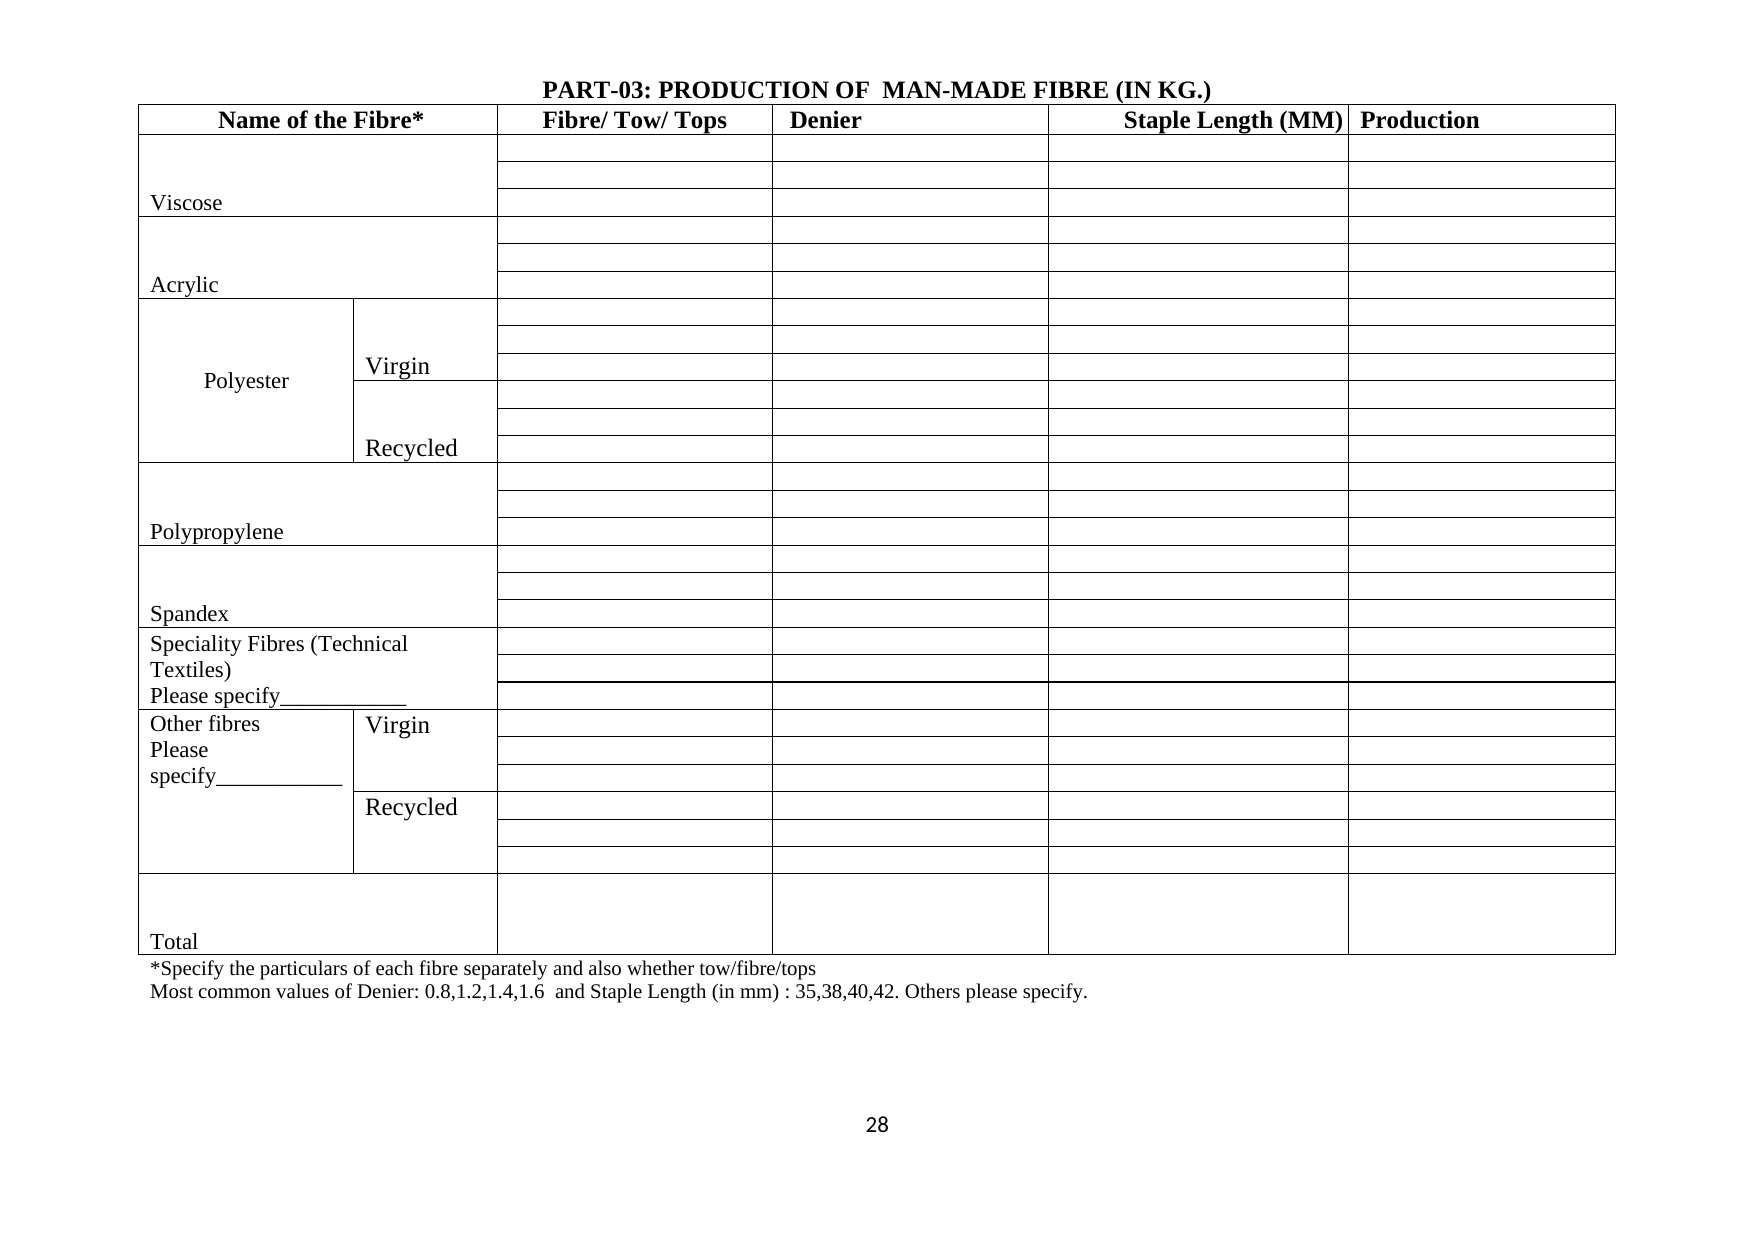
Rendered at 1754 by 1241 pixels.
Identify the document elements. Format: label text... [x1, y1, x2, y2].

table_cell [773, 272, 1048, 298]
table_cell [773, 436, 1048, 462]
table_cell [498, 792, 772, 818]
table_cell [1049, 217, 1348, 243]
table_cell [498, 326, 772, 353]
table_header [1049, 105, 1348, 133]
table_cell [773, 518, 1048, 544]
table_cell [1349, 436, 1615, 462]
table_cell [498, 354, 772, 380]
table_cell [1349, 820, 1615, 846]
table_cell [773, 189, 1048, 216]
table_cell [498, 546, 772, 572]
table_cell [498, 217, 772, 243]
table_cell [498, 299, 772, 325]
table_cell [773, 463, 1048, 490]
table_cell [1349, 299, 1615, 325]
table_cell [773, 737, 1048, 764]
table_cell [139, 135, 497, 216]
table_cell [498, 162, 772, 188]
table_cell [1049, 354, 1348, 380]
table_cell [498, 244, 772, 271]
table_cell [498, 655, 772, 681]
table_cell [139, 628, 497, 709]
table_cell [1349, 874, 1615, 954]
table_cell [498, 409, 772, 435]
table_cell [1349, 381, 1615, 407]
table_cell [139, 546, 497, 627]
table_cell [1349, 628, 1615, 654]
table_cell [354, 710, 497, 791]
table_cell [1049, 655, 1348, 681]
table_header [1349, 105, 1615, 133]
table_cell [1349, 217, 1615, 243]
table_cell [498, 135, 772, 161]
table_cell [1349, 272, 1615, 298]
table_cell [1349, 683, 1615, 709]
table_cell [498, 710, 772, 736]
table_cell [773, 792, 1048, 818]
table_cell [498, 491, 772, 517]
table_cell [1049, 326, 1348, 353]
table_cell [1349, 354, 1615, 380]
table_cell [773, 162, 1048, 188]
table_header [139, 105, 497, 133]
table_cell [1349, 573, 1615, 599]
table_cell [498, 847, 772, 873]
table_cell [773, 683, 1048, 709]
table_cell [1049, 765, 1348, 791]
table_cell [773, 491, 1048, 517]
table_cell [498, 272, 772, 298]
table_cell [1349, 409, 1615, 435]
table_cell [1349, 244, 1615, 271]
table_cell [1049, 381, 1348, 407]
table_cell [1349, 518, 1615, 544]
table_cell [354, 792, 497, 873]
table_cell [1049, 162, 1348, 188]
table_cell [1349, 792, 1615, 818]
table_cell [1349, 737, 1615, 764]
text PART-03: PRODUCTION OF MAN-MADE FIBRE (IN KG.) [150, 75, 1604, 104]
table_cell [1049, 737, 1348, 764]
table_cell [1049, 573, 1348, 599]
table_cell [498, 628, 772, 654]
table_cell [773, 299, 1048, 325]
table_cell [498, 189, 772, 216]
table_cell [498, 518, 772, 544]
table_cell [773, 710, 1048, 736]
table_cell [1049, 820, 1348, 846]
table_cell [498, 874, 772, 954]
text Most common values of Denier: 0.8,1.2,1.4,1.6 and Staple Length (in mm) : 35,38,40,42. Others please specify. [150, 979, 1604, 1003]
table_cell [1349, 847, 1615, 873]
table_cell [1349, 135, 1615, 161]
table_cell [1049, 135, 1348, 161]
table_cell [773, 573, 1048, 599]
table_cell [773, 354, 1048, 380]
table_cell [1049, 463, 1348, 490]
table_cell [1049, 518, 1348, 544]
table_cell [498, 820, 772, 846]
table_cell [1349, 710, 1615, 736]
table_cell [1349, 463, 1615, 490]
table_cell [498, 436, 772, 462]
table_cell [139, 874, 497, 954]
text *Specify the particulars of each fibre separately and also whether tow/fibre/tops [150, 955, 1604, 979]
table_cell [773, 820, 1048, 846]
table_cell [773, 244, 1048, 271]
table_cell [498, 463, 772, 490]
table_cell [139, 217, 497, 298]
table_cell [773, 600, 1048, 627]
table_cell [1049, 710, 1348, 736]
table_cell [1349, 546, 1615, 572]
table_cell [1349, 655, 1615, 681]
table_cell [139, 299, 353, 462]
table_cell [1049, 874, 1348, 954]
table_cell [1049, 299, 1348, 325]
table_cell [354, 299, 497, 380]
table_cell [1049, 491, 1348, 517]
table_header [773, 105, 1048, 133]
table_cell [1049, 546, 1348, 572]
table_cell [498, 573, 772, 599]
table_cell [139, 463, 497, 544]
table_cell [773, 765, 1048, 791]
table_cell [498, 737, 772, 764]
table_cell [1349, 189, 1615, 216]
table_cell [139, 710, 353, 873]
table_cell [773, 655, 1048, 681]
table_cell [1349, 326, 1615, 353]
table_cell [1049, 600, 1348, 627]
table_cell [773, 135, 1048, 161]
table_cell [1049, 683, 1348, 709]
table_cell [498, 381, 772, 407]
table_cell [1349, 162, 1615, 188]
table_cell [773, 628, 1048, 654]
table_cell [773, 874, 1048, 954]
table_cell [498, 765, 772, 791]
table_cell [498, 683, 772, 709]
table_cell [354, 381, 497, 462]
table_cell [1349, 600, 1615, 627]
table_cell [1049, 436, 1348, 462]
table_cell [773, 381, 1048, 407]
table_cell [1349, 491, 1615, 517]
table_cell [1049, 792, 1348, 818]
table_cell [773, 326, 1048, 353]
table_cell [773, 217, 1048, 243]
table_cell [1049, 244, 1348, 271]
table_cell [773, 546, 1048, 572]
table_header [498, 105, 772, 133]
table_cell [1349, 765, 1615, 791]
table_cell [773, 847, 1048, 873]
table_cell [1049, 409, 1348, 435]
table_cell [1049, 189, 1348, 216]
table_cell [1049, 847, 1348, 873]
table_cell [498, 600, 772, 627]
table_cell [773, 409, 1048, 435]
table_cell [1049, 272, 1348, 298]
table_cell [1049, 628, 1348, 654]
